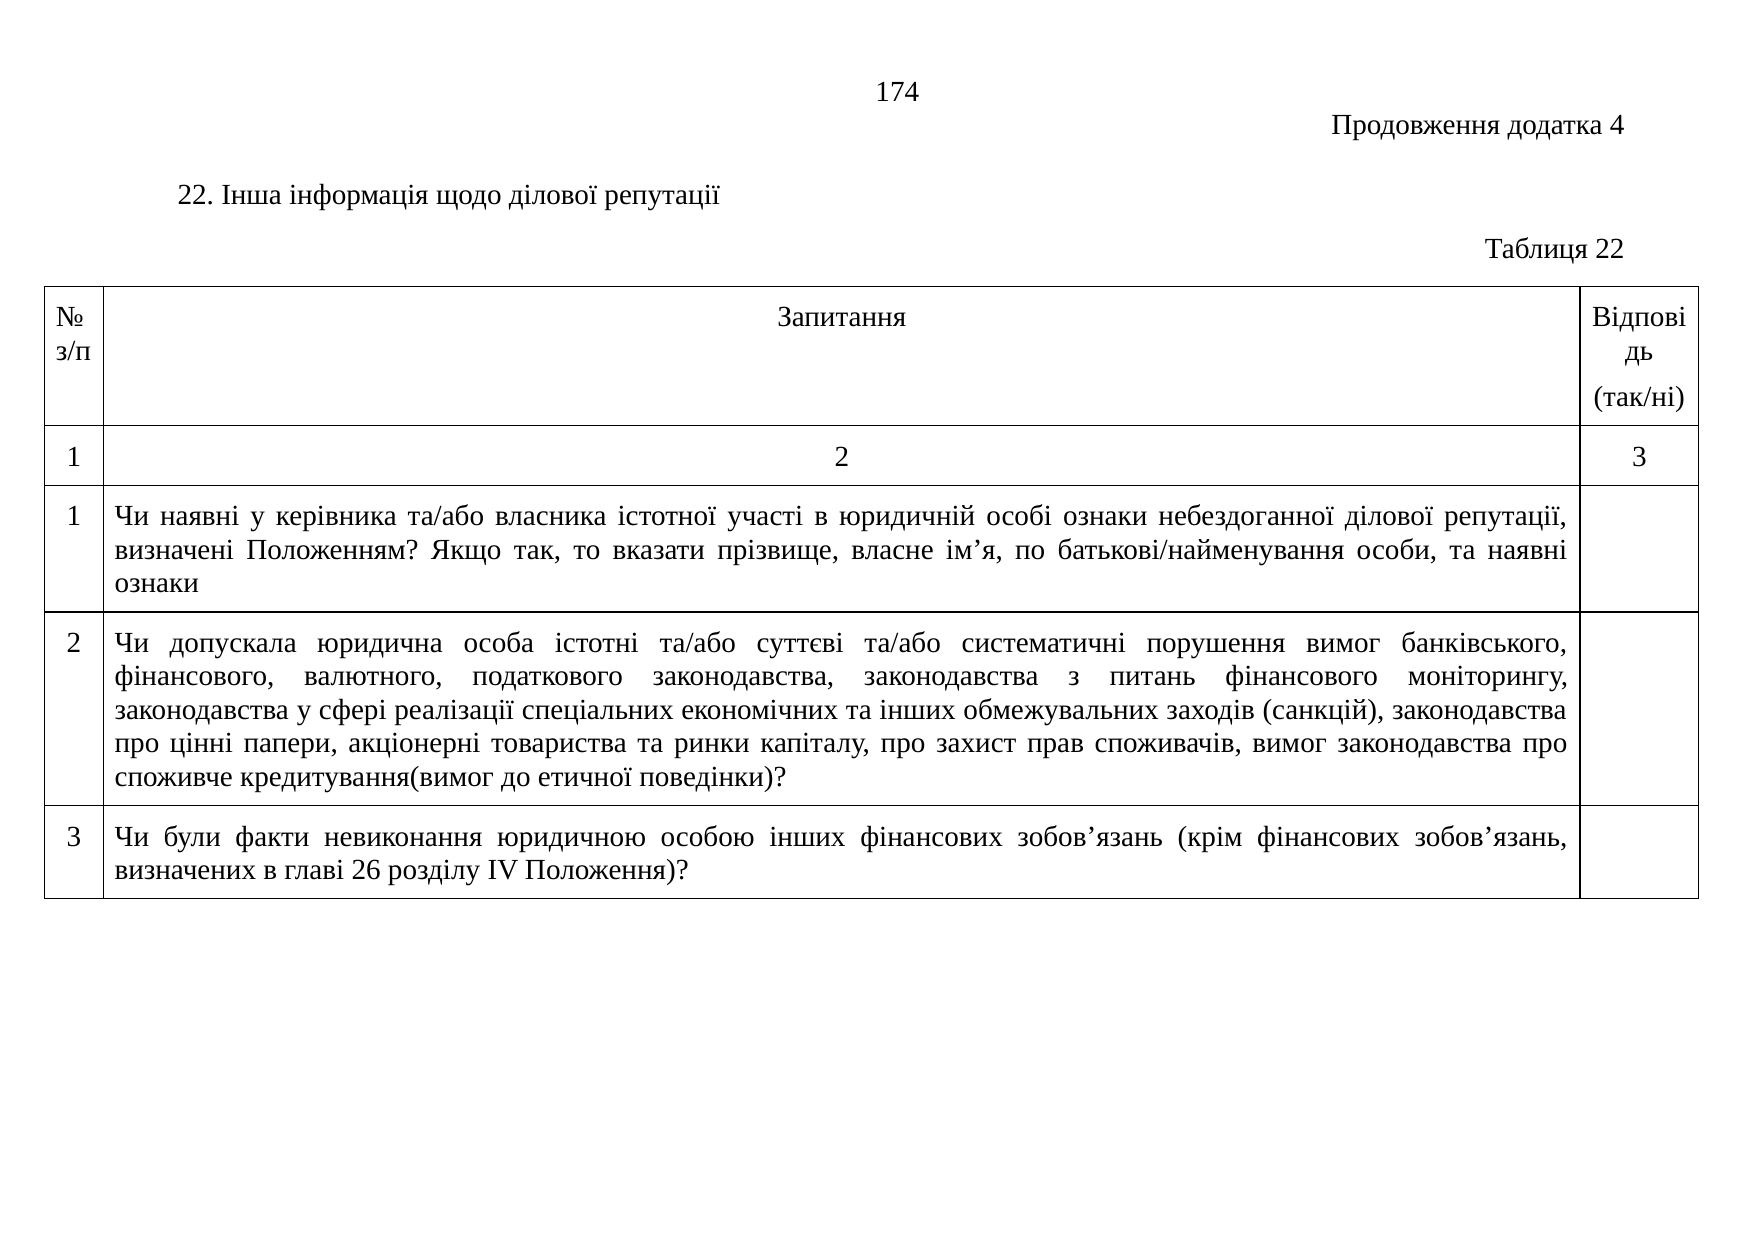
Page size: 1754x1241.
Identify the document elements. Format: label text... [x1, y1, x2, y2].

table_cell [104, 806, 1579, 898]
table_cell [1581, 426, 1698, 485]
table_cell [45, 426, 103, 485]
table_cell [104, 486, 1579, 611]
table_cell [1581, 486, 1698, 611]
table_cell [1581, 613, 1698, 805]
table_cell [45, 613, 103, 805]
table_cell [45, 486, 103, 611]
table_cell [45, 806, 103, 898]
text Таблиця 22 [177, 232, 1624, 265]
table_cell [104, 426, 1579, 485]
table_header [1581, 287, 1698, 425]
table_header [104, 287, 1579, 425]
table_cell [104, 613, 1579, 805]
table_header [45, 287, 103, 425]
text 22. Інша інформація щодо ділової репутації [177, 177, 1624, 211]
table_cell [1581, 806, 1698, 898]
